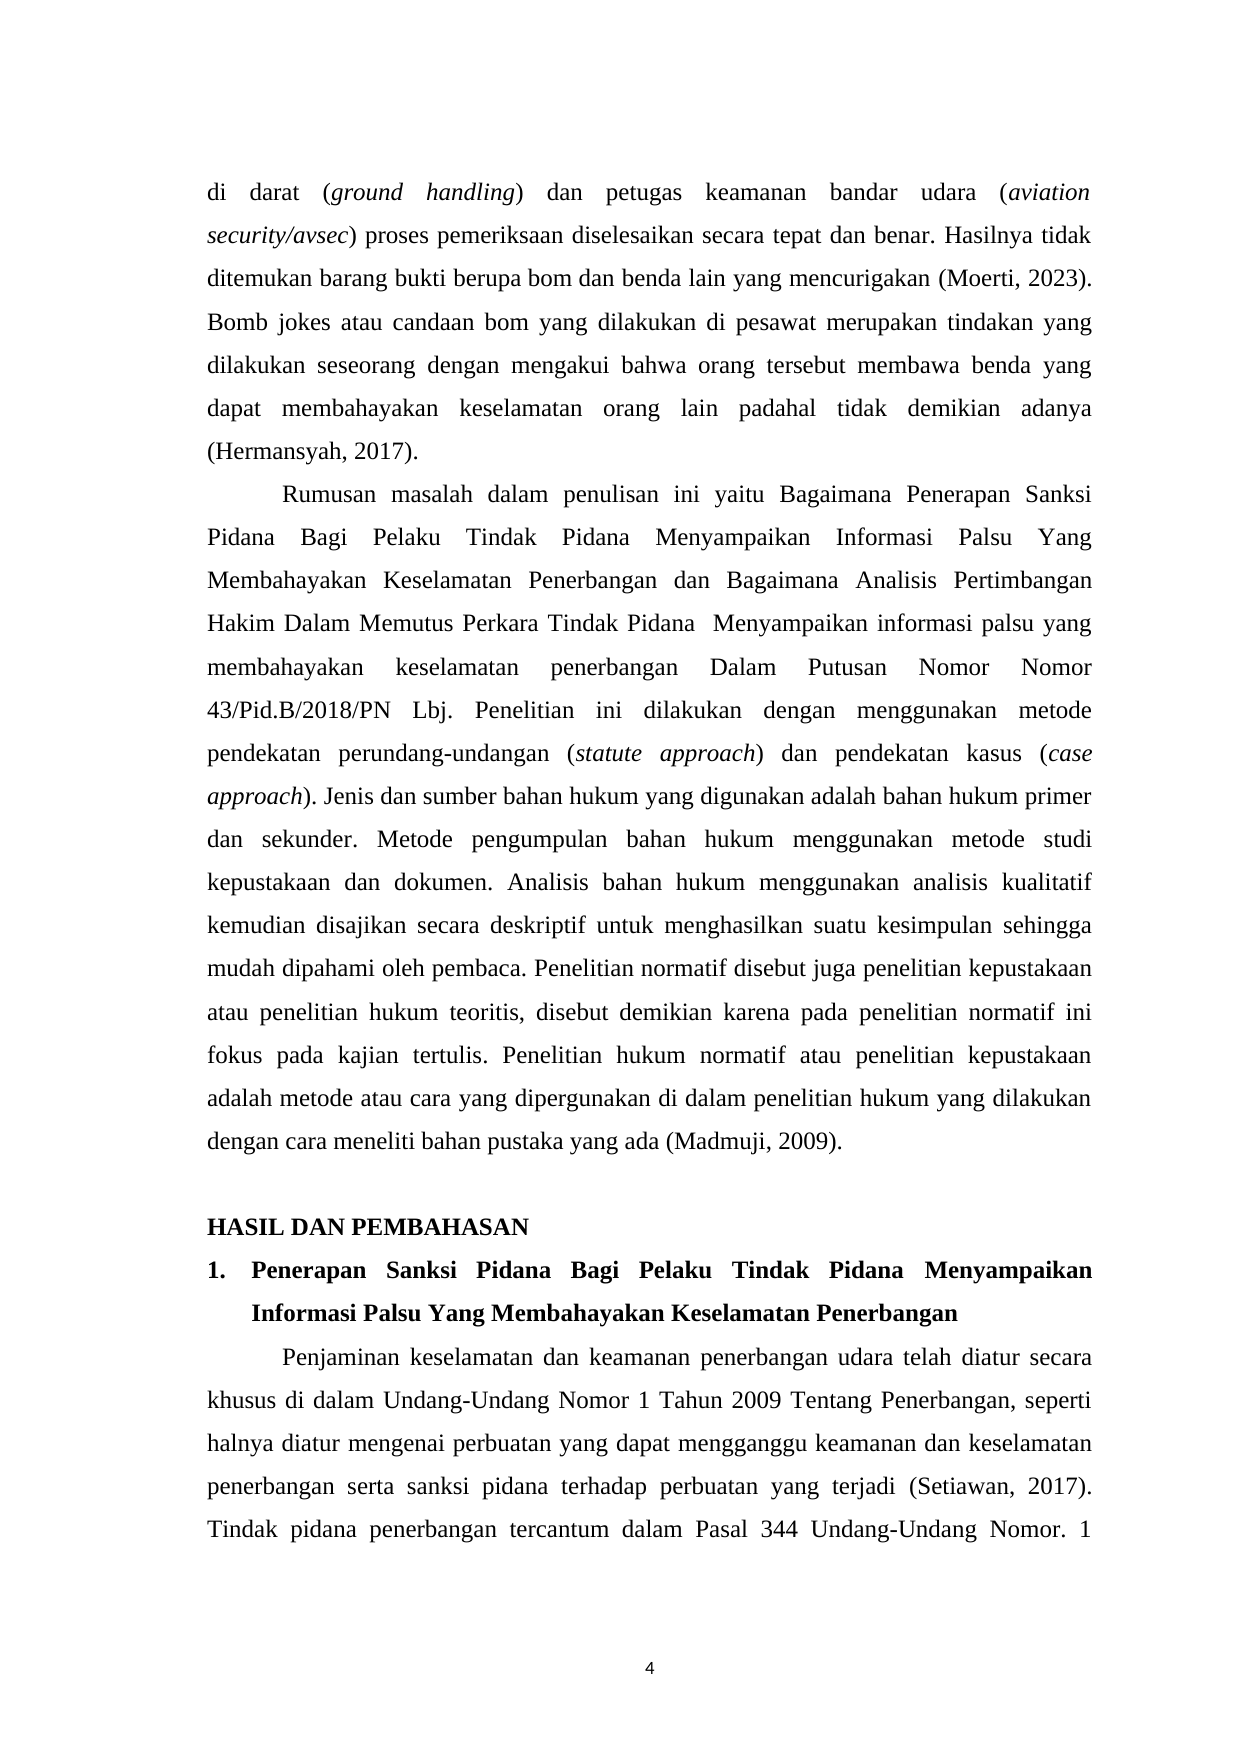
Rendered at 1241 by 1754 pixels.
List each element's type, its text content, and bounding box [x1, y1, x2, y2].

text Rumusan masalah dalam penulisan ini yaitu Bagaimana Penerapan Sanksi Pidana Bagi Pelaku Tindak Pidana Menyampaikan Informasi Palsu Yang Membahayakan Keselamatan Penerbangan dan Bagaimana Analisis Pertimbangan Hakim Dalam Memutus Perkara Tindak Pidana Menyampaikan informasi palsu yang membahayakan keselamatan penerbangan Dalam Putusan Nomor Nomor 43/Pid.B/2018/PN Lbj. Penelitian ini dilakukan dengan menggunakan metode pendekatan perundang-undangan (statute approach) dan pendekatan kasus (case approach). Jenis dan sumber bahan hukum yang digunakan adalah bahan hukum primer dan sekunder. Metode pengumpulan bahan hukum menggunakan metode studi kepustakaan dan dokumen. Analisis bahan hukum menggunakan analisis kualitatif kemudian disajikan secara deskriptif untuk menghasilkan suatu kesimpulan sehingga mudah dipahami oleh pembaca. Penelitian normatif disebut juga penelitian kepustakaan atau penelitian hukum teoritis, disebut demikian karena pada penelitian normatif ini fokus pada kajian tertulis. Penelitian hukum normatif atau penelitian kepustakaan adalah metode atau cara yang dipergunakan di dalam penelitian hukum yang dilakukan dengan cara meneliti bahan pustaka yang ada . [207, 479, 1092, 1155]
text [207, 1342, 1092, 1543]
list Penerapan Sanksi Pidana Bagi Pelaku Tindak Pidana Menyampaikan Informasi Palsu Yang Membahayakan Keselamatan Penerbangan [207, 1255, 1092, 1327]
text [207, 177, 1092, 465]
text HASIL DAN PEMBAHASAN [207, 1212, 1092, 1241]
